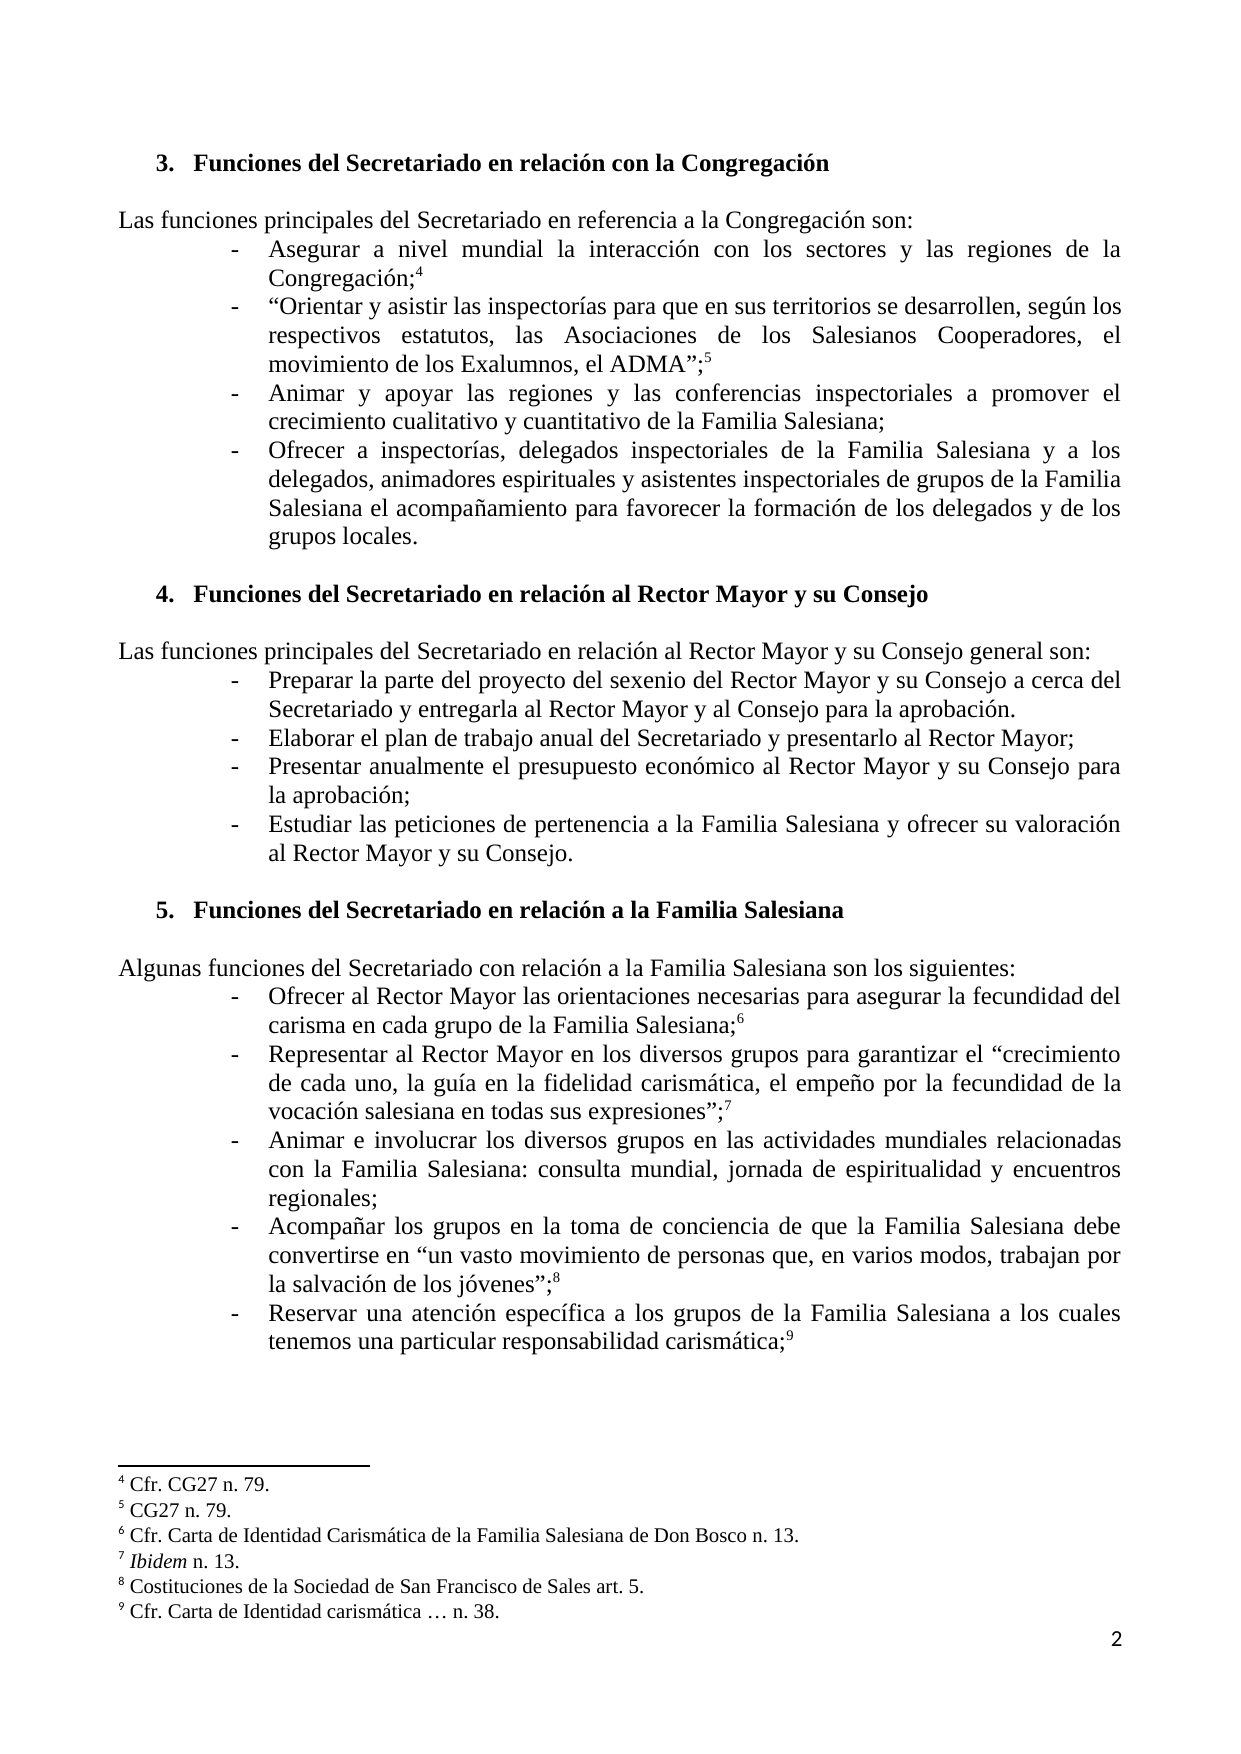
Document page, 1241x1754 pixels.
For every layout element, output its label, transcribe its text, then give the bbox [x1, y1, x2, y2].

list Animar e involucrar los diversos grupos en las actividades mundiales relacionadas con la Familia Salesiana: consulta mundial, jornada de espiritualidad y encuentros regionales; [231, 1125, 1122, 1211]
list Presentar anualmente el presupuesto económico al Rector Mayor y su Consejo para la aprobación; [231, 751, 1122, 809]
list Funciones del Secretariado en relación con la Congregación [156, 148, 1122, 176]
list Ofrecer al Rector Mayor las orientaciones necesarias para asegurar la fecundidad del carisma en cada grupo de la Familia Salesiana; [231, 981, 1122, 1039]
list Reservar una atención específica a los grupos de la Familia Salesiana a los cuales tenemos una particular responsabilidad carismática; [231, 1298, 1122, 1355]
list Funciones del Secretariado en relación a la Familia Salesiana [156, 895, 1122, 924]
text Las funciones principales del Secretariado en referencia a la Congregación son: [118, 205, 1122, 234]
list “Orientar y asistir las inspectorías para que en sus territorios se desarrollen, según los respectivos estatutos, las Asociaciones de los Salesianos Cooperadores, el movimiento de los Exalumnos, el ADMA”; [231, 291, 1122, 378]
list Acompañar los grupos en la toma de conciencia de que la Familia Salesiana debe convertirse en “un vasto movimiento de personas que, en varios modos, trabajan por la salvación de los jóvenes”; [231, 1211, 1122, 1298]
list Preparar la parte del proyecto del sexenio del Rector Mayor y su Consejo a cerca del Secretariado y entregarla al Rector Mayor y al Consejo para la aprobación. [231, 665, 1122, 723]
list Ofrecer a inspectorías, delegados inspectoriales de la Familia Salesiana y a los delegados, animadores espirituales y asistentes inspectoriales de grupos de la Familia Salesiana el acompañamiento para favorecer la formación de los delegados y de los grupos locales. [231, 435, 1122, 550]
list Animar y apoyar las regiones y las conferencias inspectoriales a promover el crecimiento cualitativo y cuantitativo de la Familia Salesiana; [231, 378, 1122, 435]
text Las funciones principales del Secretariado en relación al Rector Mayor y su Consejo general son: [118, 636, 1122, 665]
list Asegurar a nivel mundial la interacción con los sectores y las regiones de la Congregación; [231, 234, 1122, 291]
list Representar al Rector Mayor en los diversos grupos para garantizar el “crecimiento de cada uno, la guía en la fidelidad carismática, el empeño por la fecundidad de la vocación salesiana en todas sus expresiones”; [231, 1039, 1122, 1125]
list Estudiar las peticiones de pertenencia a la Familia Salesiana y ofrecer su valoración al Rector Mayor y su Consejo. [231, 809, 1122, 866]
list Funciones del Secretariado en relación al Rector Mayor y su Consejo [156, 579, 1122, 608]
text Algunas funciones del Secretariado con relación a la Familia Salesiana son los siguientes: [118, 953, 1122, 981]
list Elaborar el plan de trabajo anual del Secretariado y presentarlo al Rector Mayor; [231, 723, 1122, 751]
